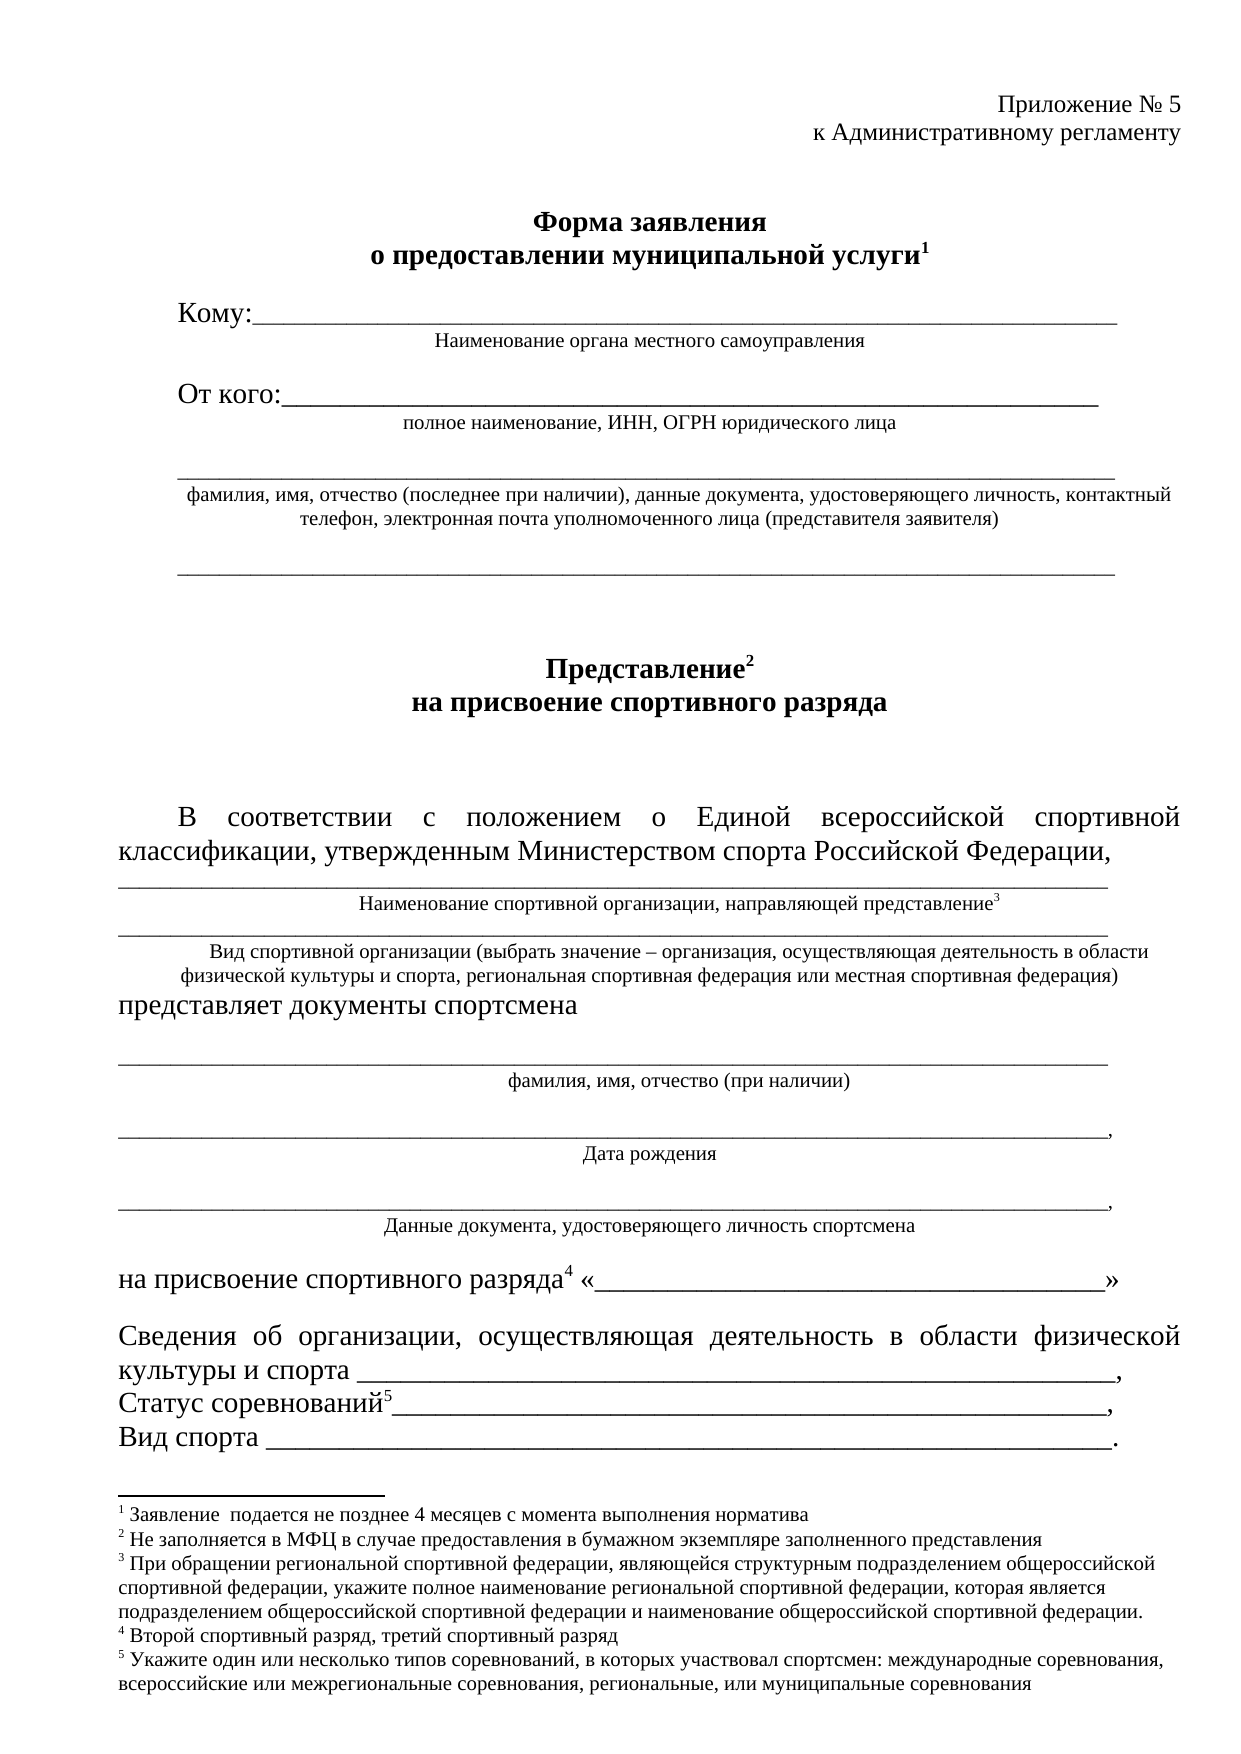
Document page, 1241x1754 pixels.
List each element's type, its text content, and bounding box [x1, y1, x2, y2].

text полное наименование, ИНН, ОГРН юридического лица [118, 410, 1181, 434]
text на присвоение спортивного разряда «___________________________________» [118, 1261, 1181, 1294]
text От кого:________________________________________________________ [118, 377, 1181, 410]
text _______________________________________________________________________________________________, [118, 1189, 1181, 1213]
text __________________________________________________________________________________________ [118, 458, 1181, 482]
text _______________________________________________________________________________________________ [118, 1044, 1181, 1068]
text Наименование органа местного самоуправления [118, 328, 1181, 352]
text Вид спортивной организации (выбрать значение – организация, осуществляющая деятельность в области физической культуры и спорта, региональная спортивная федерация или местная спортивная федерация) [118, 939, 1181, 987]
text Данные документа, удостоверяющего личность спортсмена [118, 1213, 1181, 1237]
text на присвоение спортивного разряда [118, 684, 1181, 718]
text представляет документы спортсмена [118, 987, 1181, 1020]
text _______________________________________________________________________________________________ [118, 866, 1181, 891]
text фамилия, имя, отчество (последнее при наличии), данные документа, удостоверяющего личность, контактный телефон, электронная почта уполномоченного лица (представителя заявителя) [118, 482, 1181, 530]
text Приложение № 5 [118, 89, 1181, 117]
text Кому:___________________________________________________________________________________ [118, 295, 1181, 328]
text Представление [118, 651, 1181, 684]
text _______________________________________________________________________________________________ [118, 914, 1181, 939]
text __________________________________________________________________________________________ [118, 554, 1181, 578]
text Дата рождения [118, 1141, 1181, 1165]
text о предоставлении муниципальной услуги [118, 237, 1181, 271]
text фамилия, имя, отчество (при наличии) [118, 1068, 1181, 1092]
text Статус соревнований_________________________________________________, [118, 1386, 1181, 1419]
text к Административному регламенту [118, 117, 1181, 146]
text В соответствии с положением о Единой всероссийской спортивной классификации, утвержденным Министерством спорта Российской Федерации, [118, 799, 1181, 866]
text _______________________________________________________________________________________________, [118, 1117, 1181, 1141]
text Наименование спортивной организации, направляющей представление [118, 891, 1181, 914]
text Вид спорта __________________________________________________________. [118, 1419, 1181, 1453]
text Сведения об организации, осуществляющая деятельность в области физической культуры и спорта ____________________________________________________, [118, 1318, 1181, 1386]
text Форма заявления [118, 204, 1181, 237]
